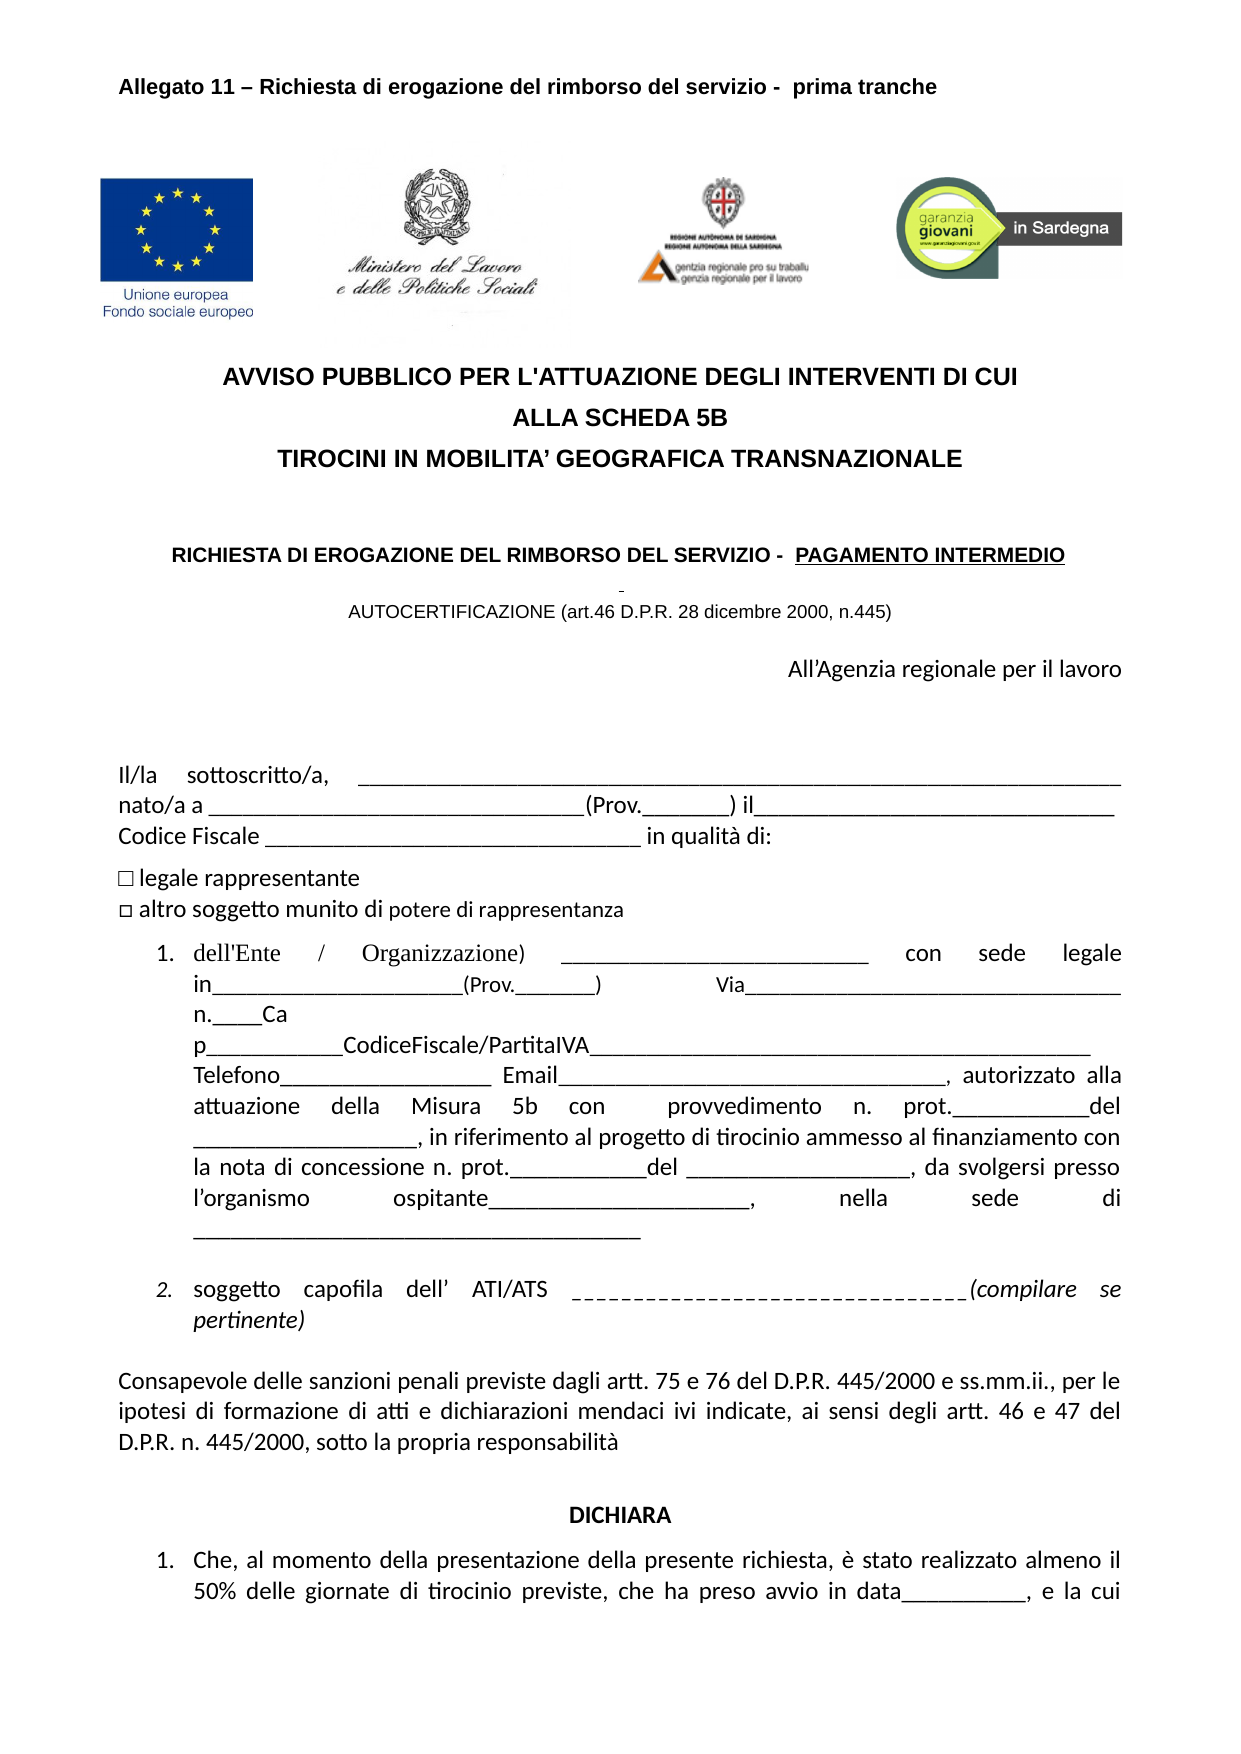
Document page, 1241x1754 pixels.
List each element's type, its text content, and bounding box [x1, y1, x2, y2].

text DICHIARA [118, 1499, 1122, 1529]
text Codice Fiscale _________________________________ in qualità di: [118, 820, 1122, 850]
text RICHIESTA DI EROGAZIONE DEL RIMBORSO DEL SERVIZIO - PAGAMENTO INTERMEDIO [108, 543, 1129, 567]
text □ legale rappresentante [118, 862, 1122, 893]
picture [318, 141, 571, 348]
list soggetto capofila dell’ ATI/ATS ________________________________(compilare se pertinente) [156, 1273, 1122, 1334]
picture [896, 177, 1123, 279]
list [156, 1544, 1122, 1606]
text All’Agenzia regionale per il lavoro [653, 653, 1122, 684]
picture [638, 177, 809, 285]
text AUTOCERTIFICAZIONE (art.46 D.P.R. 28 dicembre 2000, n.445) [118, 601, 1122, 623]
text Consapevole delle sanzioni penali previste dagli artt. 75 e 76 del D.P.R. 445/2000 e ss.mm.ii., per le ipotesi di formazione di atti e dichiarazioni mendaci ivi indicate, ai sensi degli artt. 46 e 47 del D.P.R. n. 445/2000, sotto la propria responsabilità [118, 1365, 1122, 1456]
text TIROCINI IN MOBILITA’ GEOGRAFICA TRANSNAZIONALE [118, 444, 1122, 473]
text AVVISO PUBBLICO PER L'ATTUAZIONE DEGLI INTERVENTI DI CUI [118, 362, 1122, 391]
list dell'Ente / Organizzazione) ___________________________ con sede legale in______________________(Prov._______) Via_________________________________ n.____Cap____________CodiceFiscale/PartitaIVA____________________________________________ Telefono_________________ Email__________________________________, autorizzato alla attuazione della Misura 5b con provvedimento n. prot.___________del __________________, in riferimento al progetto di tirocinio ammesso al finanziamento con la nota di concessione n. prot.___________del __________________, da svolgersi presso l’organismo ospitante_____________________, nella sede di ____________________________________ [156, 938, 1122, 1243]
text Il/la sottoscritto/a, ___________________________________________________________________ nato/a a _________________________________(Prov._______) il_____________________________ [118, 759, 1122, 820]
picture [99, 177, 253, 322]
text ALLA SCHEDA 5B [118, 403, 1122, 432]
text □ altro soggetto munito di potere di rappresentanza [118, 893, 1122, 923]
